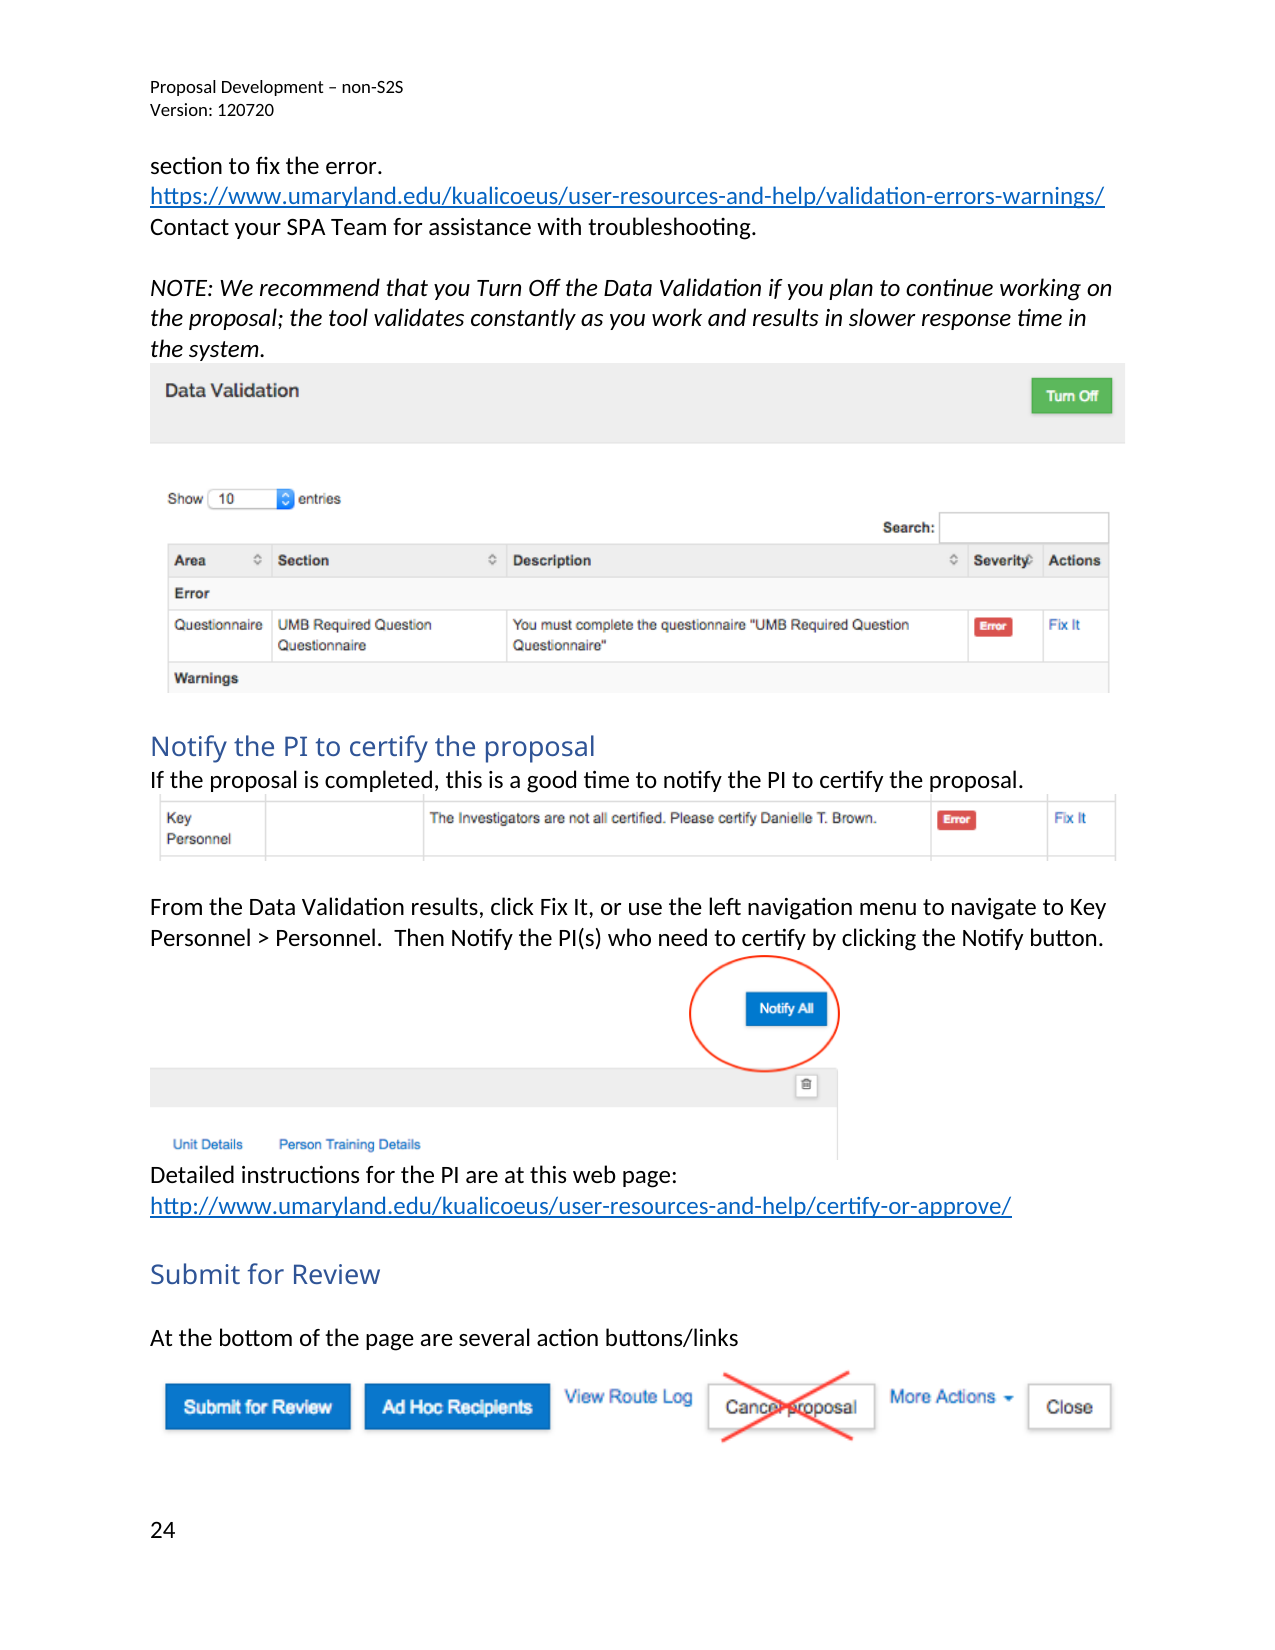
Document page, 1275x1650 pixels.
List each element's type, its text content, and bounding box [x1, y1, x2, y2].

text If the proposal is completed, this is a good time to notify the PI to certify the proposal. [150, 764, 1125, 794]
text NOTE: We recommend that you Turn Off the Data Validation if you plan to continue working on the proposal; the tool validates constantly as you work and results in slower response time in the system. [150, 272, 1125, 363]
text At the bottom of the page are several action buttons/links [150, 1322, 1125, 1353]
picture [150, 952, 840, 1160]
picture [150, 1353, 1125, 1469]
text Detailed instructions for the PI are at this web page: [150, 1159, 1125, 1190]
text From the Data Validation results, click Fix It, or use the left navigation menu to navigate to Key Personnel > Personnel. Then Notify the PI(s) who need to certify by clicking the Notify button. [150, 891, 1125, 952]
text http://www.umaryland.edu/kualicoeus/user-resources-and-help/certify-or-approve/ [150, 1190, 1125, 1220]
picture [150, 794, 1125, 861]
subtitle Submit for Review [150, 1255, 1125, 1292]
subtitle Notify the PI to certify the proposal [150, 727, 1125, 764]
text Contact your SPA Team for assistance with troubleshooting. [150, 211, 1125, 242]
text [150, 150, 1125, 211]
picture [150, 363, 1125, 693]
